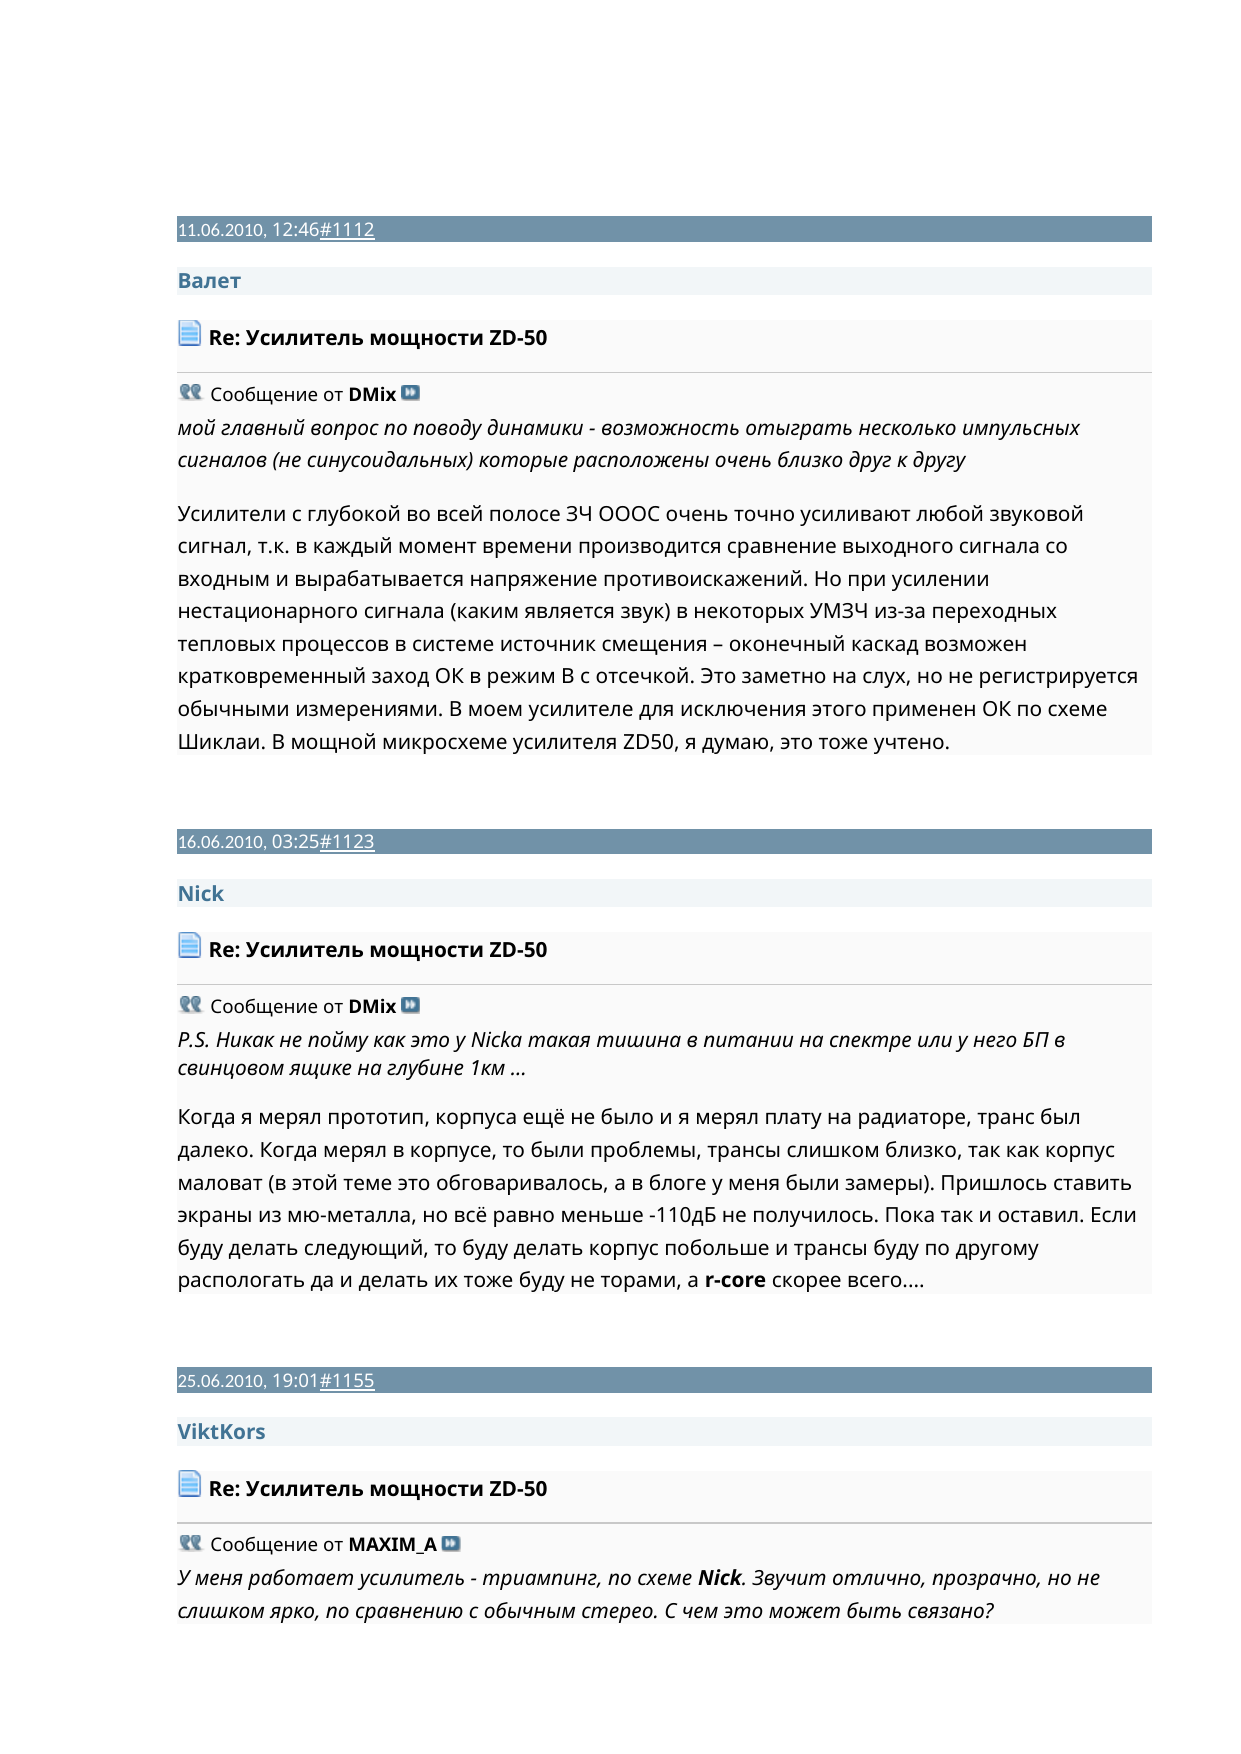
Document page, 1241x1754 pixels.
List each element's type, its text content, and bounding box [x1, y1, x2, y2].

subtitle Re: Усилитель мощности ZD-50 [177, 1471, 1152, 1522]
text Сообщение от DMix [177, 381, 1152, 409]
picture [401, 385, 420, 401]
text Усилители с глубокой во всей полосе ЗЧ ОООС очень точно усиливают любой звуковой сигнал, т.к. в каждый момент времени производится сравнение выходного сигнала со входным и вырабатывается напряжение противоискажений. Но при усилении нестационарного сигнала (каким является звук) в некоторых УМЗЧ из-за переходных тепловых процессов в системе источник смещения – оконечный каскад возможен кратковременный заход ОК в режим В с отсечкой. Это заметно на слух, но не регистрируется обычными измерениями. В моем усилителе для исключения этого применен ОК по схеме Шиклаи. В мощной микросхеме усилителя ZD50, я думаю, это тоже учтено. [177, 499, 1152, 755]
text P.S. Никак не пойму как это у Nickа такая тишина в питании на спектре или у него БП в свинцовом ящике на глубине 1км … [177, 1025, 1152, 1082]
text 25.06.2010, 19:01#1155 [177, 1367, 1152, 1393]
text 11.06.2010, 12:46#1112 [177, 216, 1152, 242]
text ViktKors [177, 1417, 1152, 1446]
picture [177, 384, 206, 401]
picture [401, 997, 420, 1014]
text Сообщение от MAXIM_A [177, 1532, 1152, 1560]
picture [177, 320, 203, 346]
picture [177, 932, 203, 958]
text Nick [177, 879, 1152, 907]
text У меня работает усилитель - триампинг, по схеме Nick. Звучит отлично, прозрачно, но не слишком ярко, по сравнению с обычным стерео. С чем это может быть связано? [177, 1563, 1152, 1624]
picture [177, 1535, 206, 1552]
picture [177, 1470, 203, 1497]
text Сообщение от DMix [177, 993, 1152, 1021]
picture [177, 996, 206, 1014]
subtitle Re: Усилитель мощности ZD-50 [177, 932, 1152, 984]
text Когда я мерял прототип, корпуса ещё не было и я мерял плату на радиаторе, транс был далеко. Когда мерял в корпусе, то были проблемы, трансы слишком близко, так как корпус маловат (в этой теме это обговаривалось, а в блоге у меня были замеры). Пришлось ставить экраны из мю-металла, но всё равно меньше -110дБ не получилось. Пока так и оставил. Если буду делать следующий, то буду делать корпус побольше и трансы буду по другому распологать да и делать их тоже буду не торами, а r-core скорее всего.... [177, 1102, 1152, 1294]
subtitle Re: Усилитель мощности ZD-50 [177, 320, 1152, 372]
text 16.06.2010, 03:25#1123 [177, 829, 1152, 854]
picture [441, 1536, 461, 1552]
text Валет [177, 267, 1152, 295]
text мой главный вопрос по поводу динамики - возможность отыграть несколько импульсных сигналов (не синусоидальных) которые расположены очень близко друг к другу [177, 413, 1152, 474]
